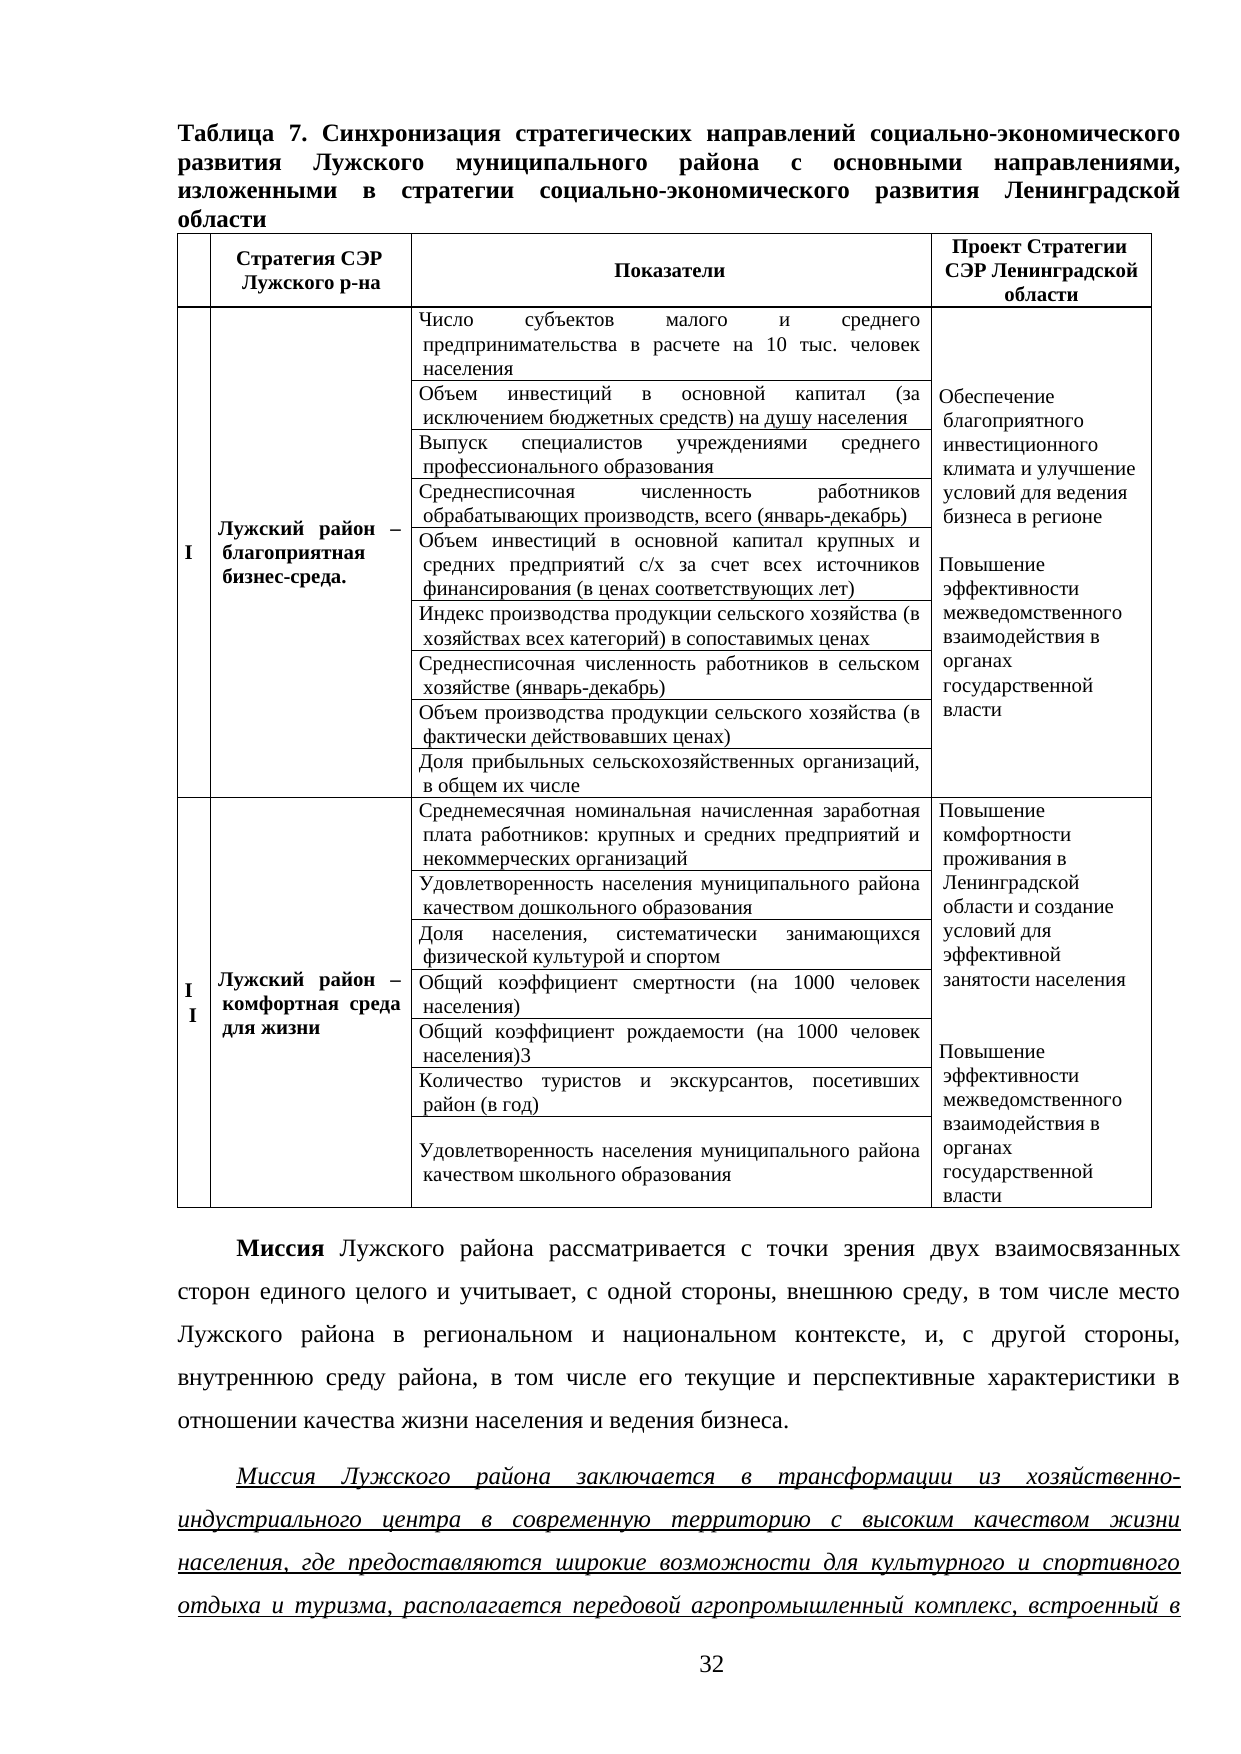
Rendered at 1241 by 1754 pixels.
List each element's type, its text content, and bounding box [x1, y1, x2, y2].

table_cell Общий коэффициент рождаемости (на 1000 человек населения)3 [412, 1019, 931, 1067]
table_cell Объем производства продукции сельского хозяйства (в фактически действовавших ценах) [412, 700, 931, 748]
table_cell Удовлетворенность населения муниципального района качеством школьного образования [412, 1117, 931, 1207]
table_cell Доля прибыльных сельскохозяйственных организаций, в общем их числе [412, 749, 931, 797]
table_header Проект Стратегии СЭР Ленинградской области [932, 234, 1151, 306]
table_cell Среднемесячная номинальная начисленная заработная плата работников: крупных и средних предприятий и некоммерческих организаций [412, 798, 931, 870]
table_cell Обеспечение благоприятного инвестиционного климата и улучшение условий для ведения бизнеса в регионе Повышение эффективности межведомственного взаимодействия в органах государственной власти [932, 308, 1151, 797]
table_header Показатели [412, 234, 931, 306]
text Миссия Лужского района рассматривается с точки зрения двух взаимосвязанных сторон единого целого и учитывает, с одной стороны, внешнюю среду, в том числе место Лужского района в региональном и национальном контексте, и, с другой стороны, внутреннюю среду района, в том числе его текущие и перспективные характеристики в отношении качества жизни населения и ведения бизнеса. [177, 1233, 1181, 1434]
table_cell Число субъектов малого и среднего предпринимательства в расчете на 10 тыс. человек населения [412, 308, 931, 379]
table_cell I [178, 308, 210, 797]
table_header Стратегия СЭР Лужского р-на [211, 234, 411, 306]
table_cell Лужский район – благоприятная бизнес-среда. [211, 308, 411, 797]
table_cell Среднесписочная численность работников в сельском хозяйстве (январь-декабрь) [412, 651, 931, 699]
table_cell Индекс производства продукции сельского хозяйства (в хозяйствах всех категорий) в сопоставимых ценах [412, 601, 931, 649]
table_cell Общий коэффициент смертности (на 1000 человек населения) [412, 970, 931, 1018]
table_cell Лужский район – комфортная среда для жизни [211, 798, 411, 1207]
table_cell Повышение комфортности проживания в Ленинградской области и создание условий для эффективной занятости населения Повышение эффективности межведомственного взаимодействия в органах государственной власти [932, 798, 1151, 1207]
text Таблица 7. Синхронизация стратегических направлений социально-экономического развития Лужского муниципального района с основными направлениями, изложенными в стратегии социально-экономического развития Ленинградской области [177, 118, 1181, 233]
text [177, 1573, 1181, 1616]
table_cell Объем инвестиций в основной капитал (за исключением бюджетных средств) на душу населения [412, 381, 931, 429]
table_header [178, 234, 210, 306]
table_cell Среднесписочная численность работников обрабатывающих производств, всего (январь-декабрь) [412, 479, 931, 527]
table_cell II [178, 798, 210, 1207]
table_cell Количество туристов и экскурсантов, посетивших район (в год) [412, 1068, 931, 1116]
table_cell Объем инвестиций в основной капитал крупных и средних предприятий с/х за счет всех источников финансирования (в ценах соответствующих лет) [412, 528, 931, 600]
table_cell Выпуск специалистов учреждениями среднего профессионального образования [412, 430, 931, 478]
table_cell Удовлетворенность населения муниципального района качеством дошкольного образования [412, 871, 931, 919]
table_cell Доля населения, систематически занимающихся физической культурой и спортом [412, 920, 931, 968]
